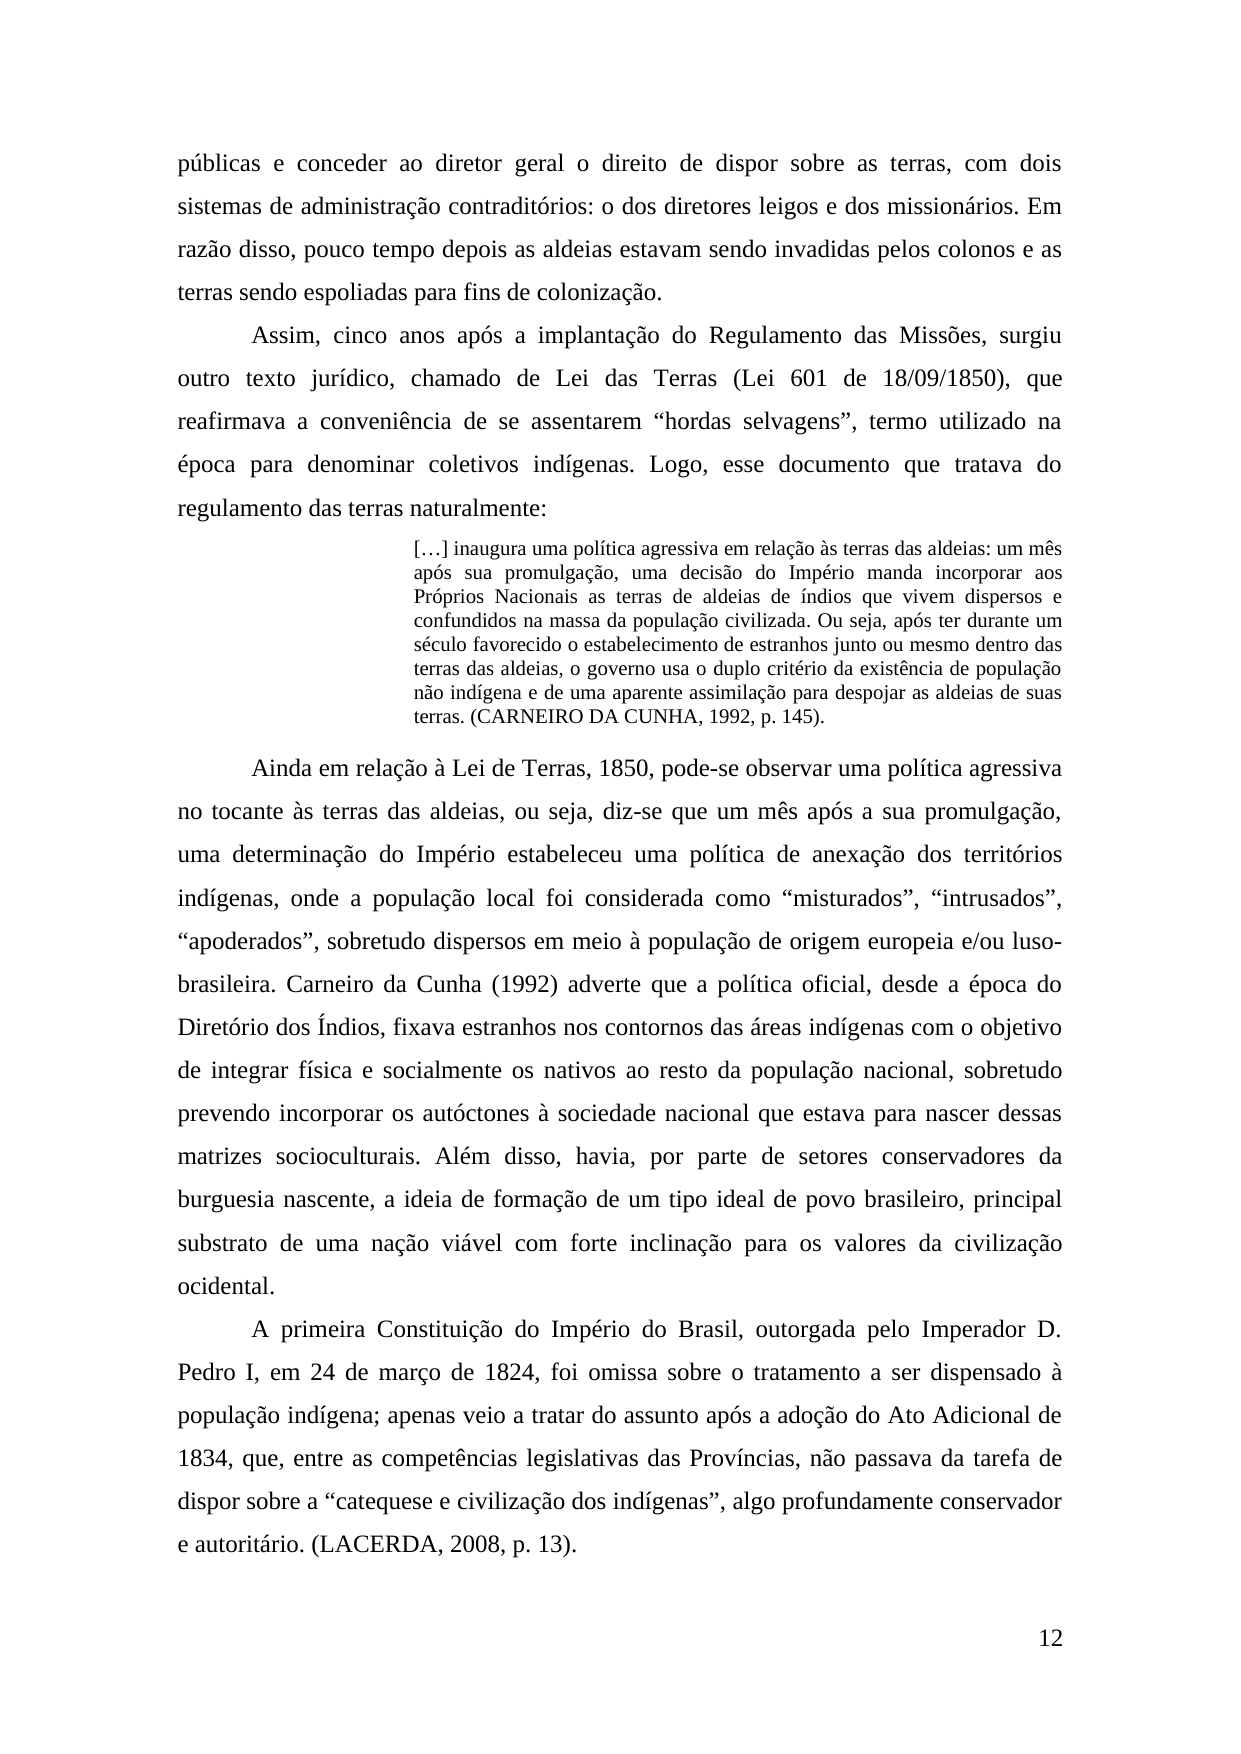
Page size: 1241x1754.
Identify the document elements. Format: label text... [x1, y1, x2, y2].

text […] inaugura uma política agressiva em relação às terras das aldeias: um mês após sua promulgação, uma decisão do Império manda incorporar aos Próprios Nacionais as terras de aldeias de índios que vivem dispersos e confundidos na massa da população civilizada. Ou seja, após ter durante um século favorecido o estabelecimento de estranhos junto ou mesmo dentro das terras das aldeias, o governo usa o duplo critério da existência de população não indígena e de uma aparente assimilação para despojar as aldeias de suas terras. (CARNEIRO DA CUNHA, 1992, p. 145). [413, 536, 1063, 728]
text Assim, cinco anos após a implantação do Regulamento das Missões, surgiu outro texto jurídico, chamado de Lei das Terras (Lei 601 de 18/09/1850), que reafirmava a conveniência de se assentarem “hordas selvagens”, termo utilizado na época para denominar coletivos indígenas. Logo, esse documento que tratava do regulamento das terras naturalmente: [177, 320, 1063, 521]
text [177, 148, 1063, 306]
text A primeira Constituição do Império do Brasil, outorgada pelo Imperador D. Pedro I, em 24 de março de 1824, foi omissa sobre o tratamento a ser dispensado à população indígena; apenas veio a tratar do assunto após a adoção do Ato Adicional de 1834, que, entre as competências legislativas das Províncias, não passava da tarefa de dispor sobre a “catequese e civilização dos indígenas”, algo profundamente conservador e autoritário. (LACERDA, 2008, p. 13). [177, 1314, 1063, 1558]
text Ainda em relação à Lei de Terras, 1850, pode-se observar uma política agressiva no tocante às terras das aldeias, ou seja, diz-se que um mês após a sua promulgação, uma determinação do Império estabeleceu uma política de anexação dos territórios indígenas, onde a população local foi considerada como “misturados”, “intrusados”, “apoderados”, sobretudo dispersos em meio à população de origem europeia e/ou luso-brasileira. Carneiro da Cunha (1992) adverte que a política oficial, desde a época do Diretório dos Índios, fixava estranhos nos contornos das áreas indígenas com o objetivo de integrar física e socialmente os nativos ao resto da população nacional, sobretudo prevendo incorporar os autóctones à sociedade nacional que estava para nascer dessas matrizes socioculturais. Além disso, havia, por parte de setores conservadores da burguesia nascente, a ideia de formação de um tipo ideal de povo brasileiro, principal substrato de uma nação viável com forte inclinação para os valores da civilização ocidental. [177, 753, 1063, 1299]
